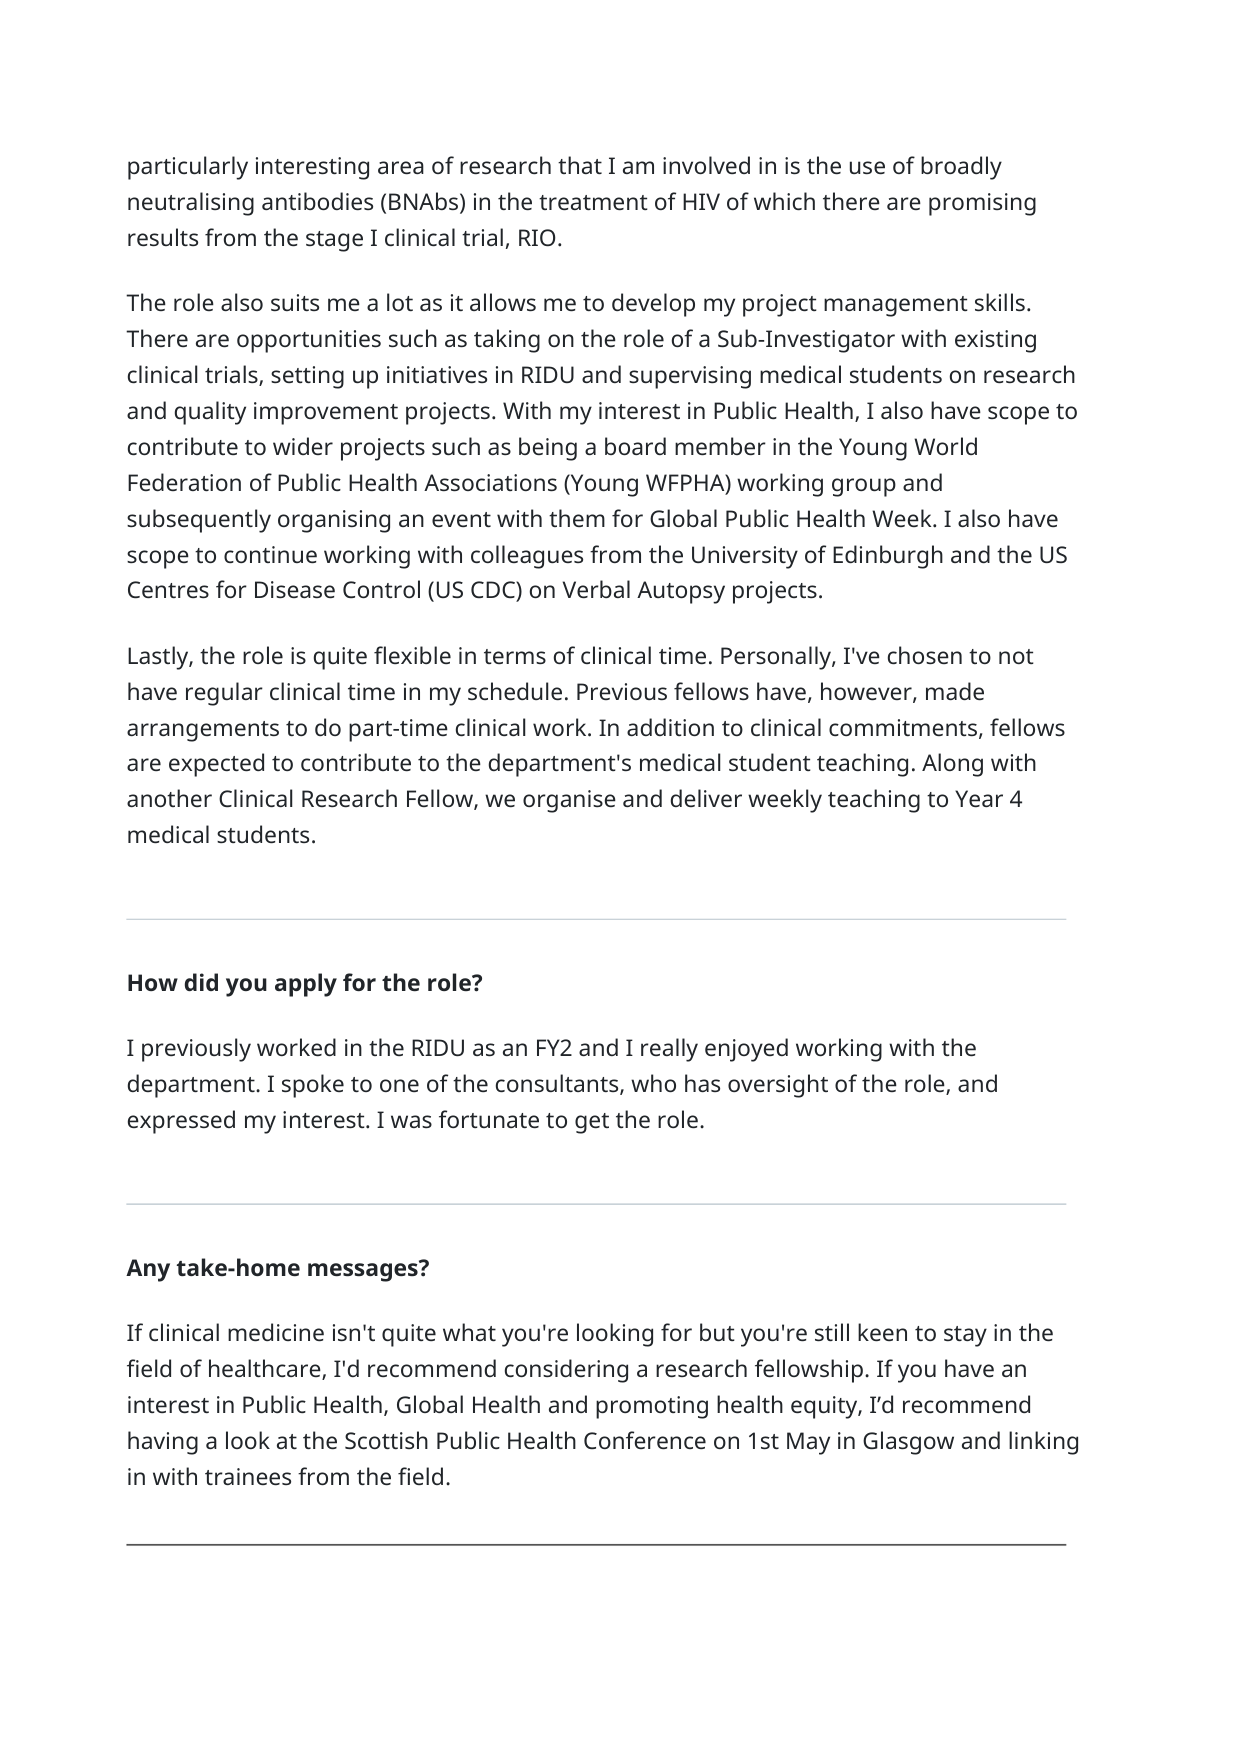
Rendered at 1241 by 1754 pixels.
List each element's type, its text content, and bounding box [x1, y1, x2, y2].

text How did you apply for the role? [126, 967, 1090, 998]
picture [126, 884, 1067, 934]
text Any take-home messages? [126, 1252, 1090, 1283]
text I previously worked in the RIDU as an FY2 and I really enjoyed working with the department. I spoke to one of the consultants, who has oversight of the role, and expressed my interest. I was fortunate to get the role. [126, 1032, 1090, 1135]
picture [126, 1525, 1067, 1564]
text Lastly, the role is quite flexible in terms of clinical time. Personally, I've chosen to not have regular clinical time in my schedule. Previous fellows have, however, made arrangements to do part-time clinical work. In addition to clinical commitments, fellows are expected to contribute to the department's medical student teaching. Along with another Clinical Research Fellow, we organise and deliver weekly teaching to Year 4 medical students. [126, 639, 1090, 851]
picture [126, 1169, 1067, 1219]
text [126, 150, 1090, 253]
text If clinical medicine isn't quite what you're looking for but you're still keen to stay in the field of healthcare, I'd recommend considering a research fellowship. If you have an interest in Public Health, Global Health and promoting health equity, I’d recommend having a look at the Scottish Public Health Conference on 1st May in Glasgow and linking in with trainees from the field. [126, 1317, 1090, 1492]
text The role also suits me a lot as it allows me to develop my project management skills. There are opportunities such as taking on the role of a Sub-Investigator with existing clinical trials, setting up initiatives in RIDU and supervising medical students on research and quality improvement projects. With my interest in Public Health, I also have scope to contribute to wider projects such as being a board member in the Young World Federation of Public Health Associations (Young WFPHA) working group and subsequently organising an event with them for Global Public Health Week. I also have scope to continue working with colleagues from the University of Edinburgh and the US Centres for Disease Control (US CDC) on Verbal Autopsy projects. [126, 287, 1090, 606]
